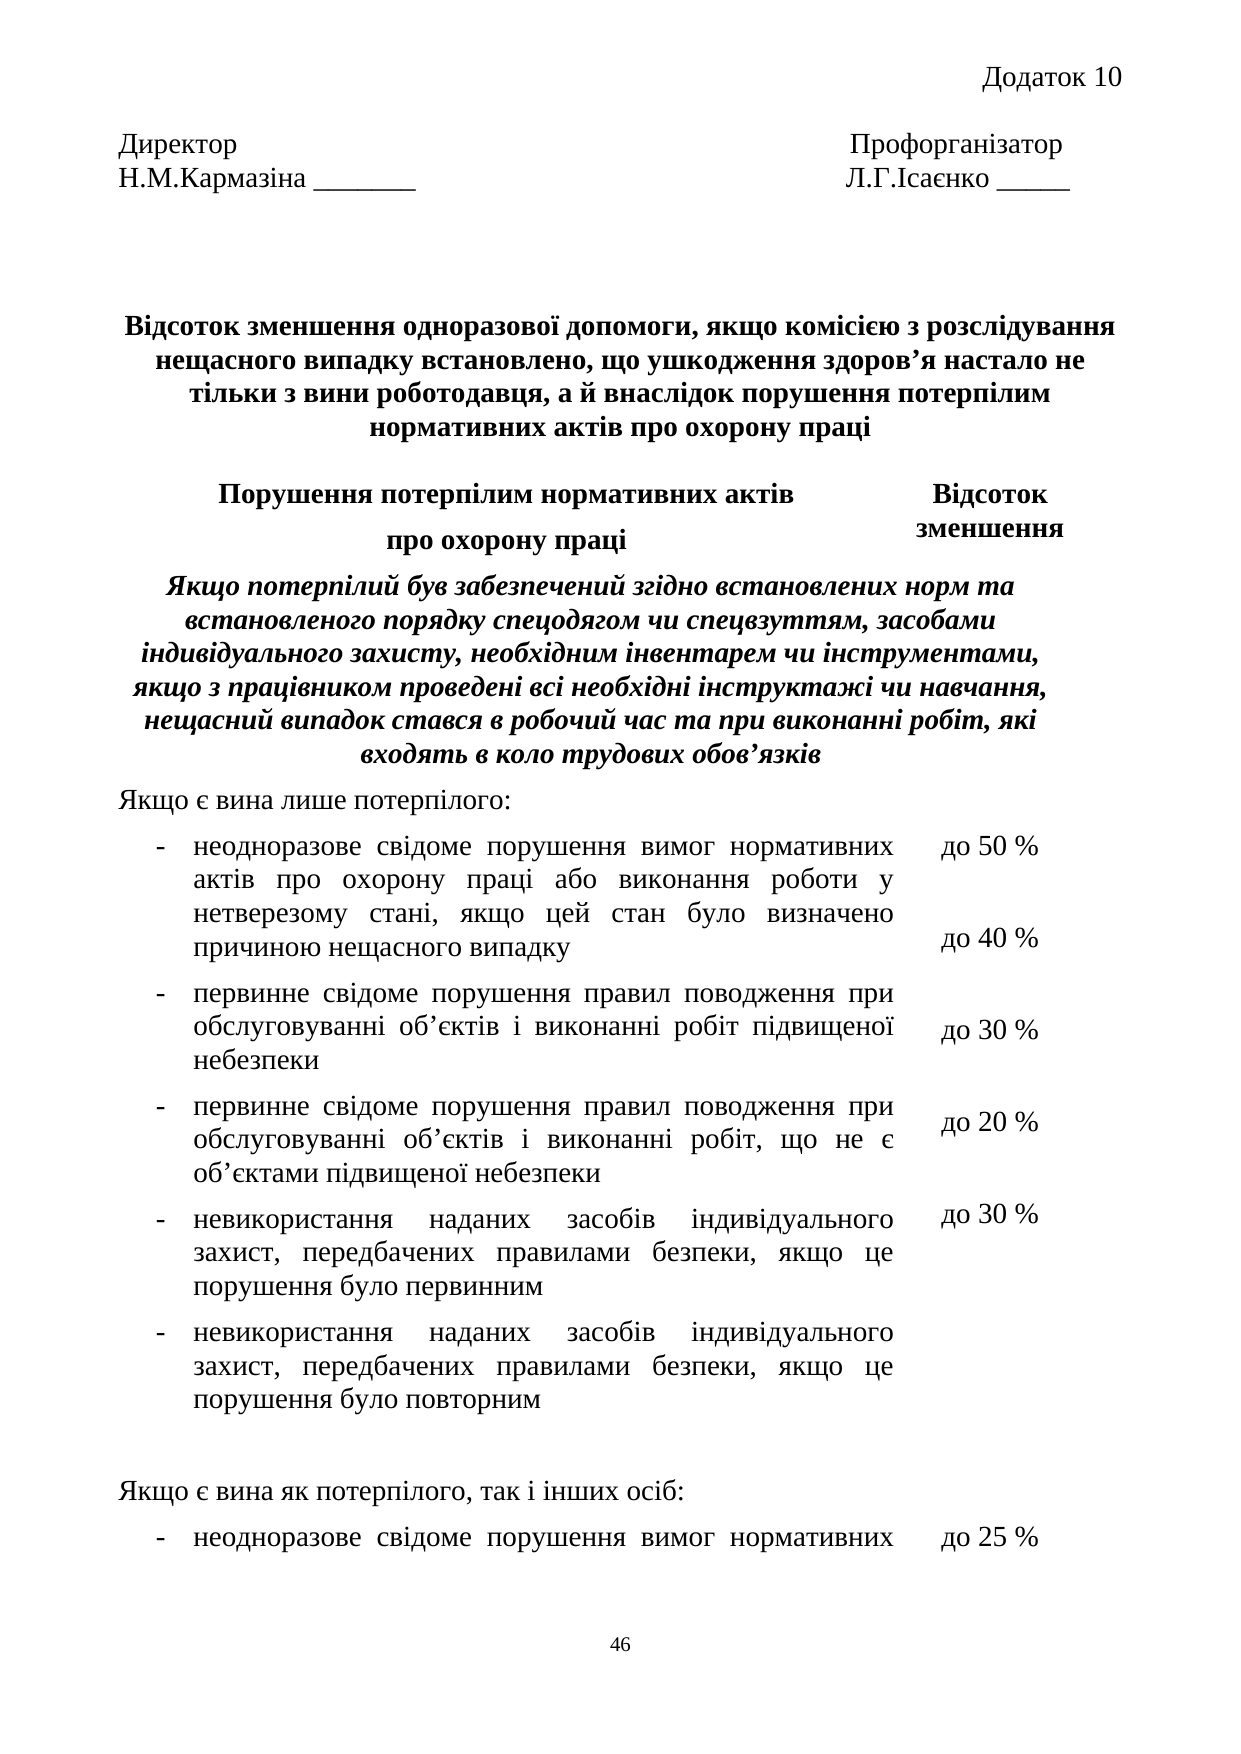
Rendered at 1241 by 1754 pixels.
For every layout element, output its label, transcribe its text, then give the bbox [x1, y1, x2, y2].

table_cell Якщо є вина лише потерпілого: неодноразове свідоме порушення вимог нормативних актів про охорону праці або виконання роботи у нетверезому стані, якщо цей стан було визначено причиною нещасного випадку первинне свідоме порушення правил поводження при обслуговуванні об’єктів і виконанні робіт підвищеної небезпеки первинне свідоме порушення правил поводження при обслуговуванні об’єктів і виконанні робіт, що не є об’єктами підвищеної небезпеки невикористання наданих засобів індивідуального захист, передбачених правилами безпеки, якщо це порушення було первинним невикористання наданих засобів індивідуального захист, передбачених правилами безпеки, якщо це порушення було повторним [107, 782, 906, 1473]
table_cell до 50 % до 40 % до 30 % до 20 % до 30 % [906, 782, 1074, 1473]
table_header Відсоток зменшення [906, 476, 1074, 568]
table_cell Якщо потерпілий був забезпечений згідно встановлених норм та встановленого порядку спецодягом чи спецвзуттям, засобами індивідуального захисту, необхідним інвентарем чи інструментами, якщо з працівником проведені всі необхідні інструктажі чи навчання, нещасний випадок стався в робочий час та при виконанні робіт, які входять в коло трудових обов’язків [107, 568, 1074, 782]
text Н.М.Кармазіна _______ Л.Г.Ісаєнко _____ [118, 160, 1122, 193]
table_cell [107, 1473, 906, 1565]
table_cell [906, 1473, 1074, 1565]
text Додаток 10 [118, 59, 1122, 93]
text Директор Профорганізатор [118, 126, 1122, 160]
table_header Порушення потерпілим нормативних актів про охорону праці [107, 476, 906, 568]
text Відсоток зменшення одноразової допомоги, якщо комісією з розслідування нещасного випадку встановлено, що ушкодження здоров’я настало не тільки з вини роботодавця, а й внаслідок порушення потерпілим нормативних актів про охорону праці [118, 308, 1122, 443]
